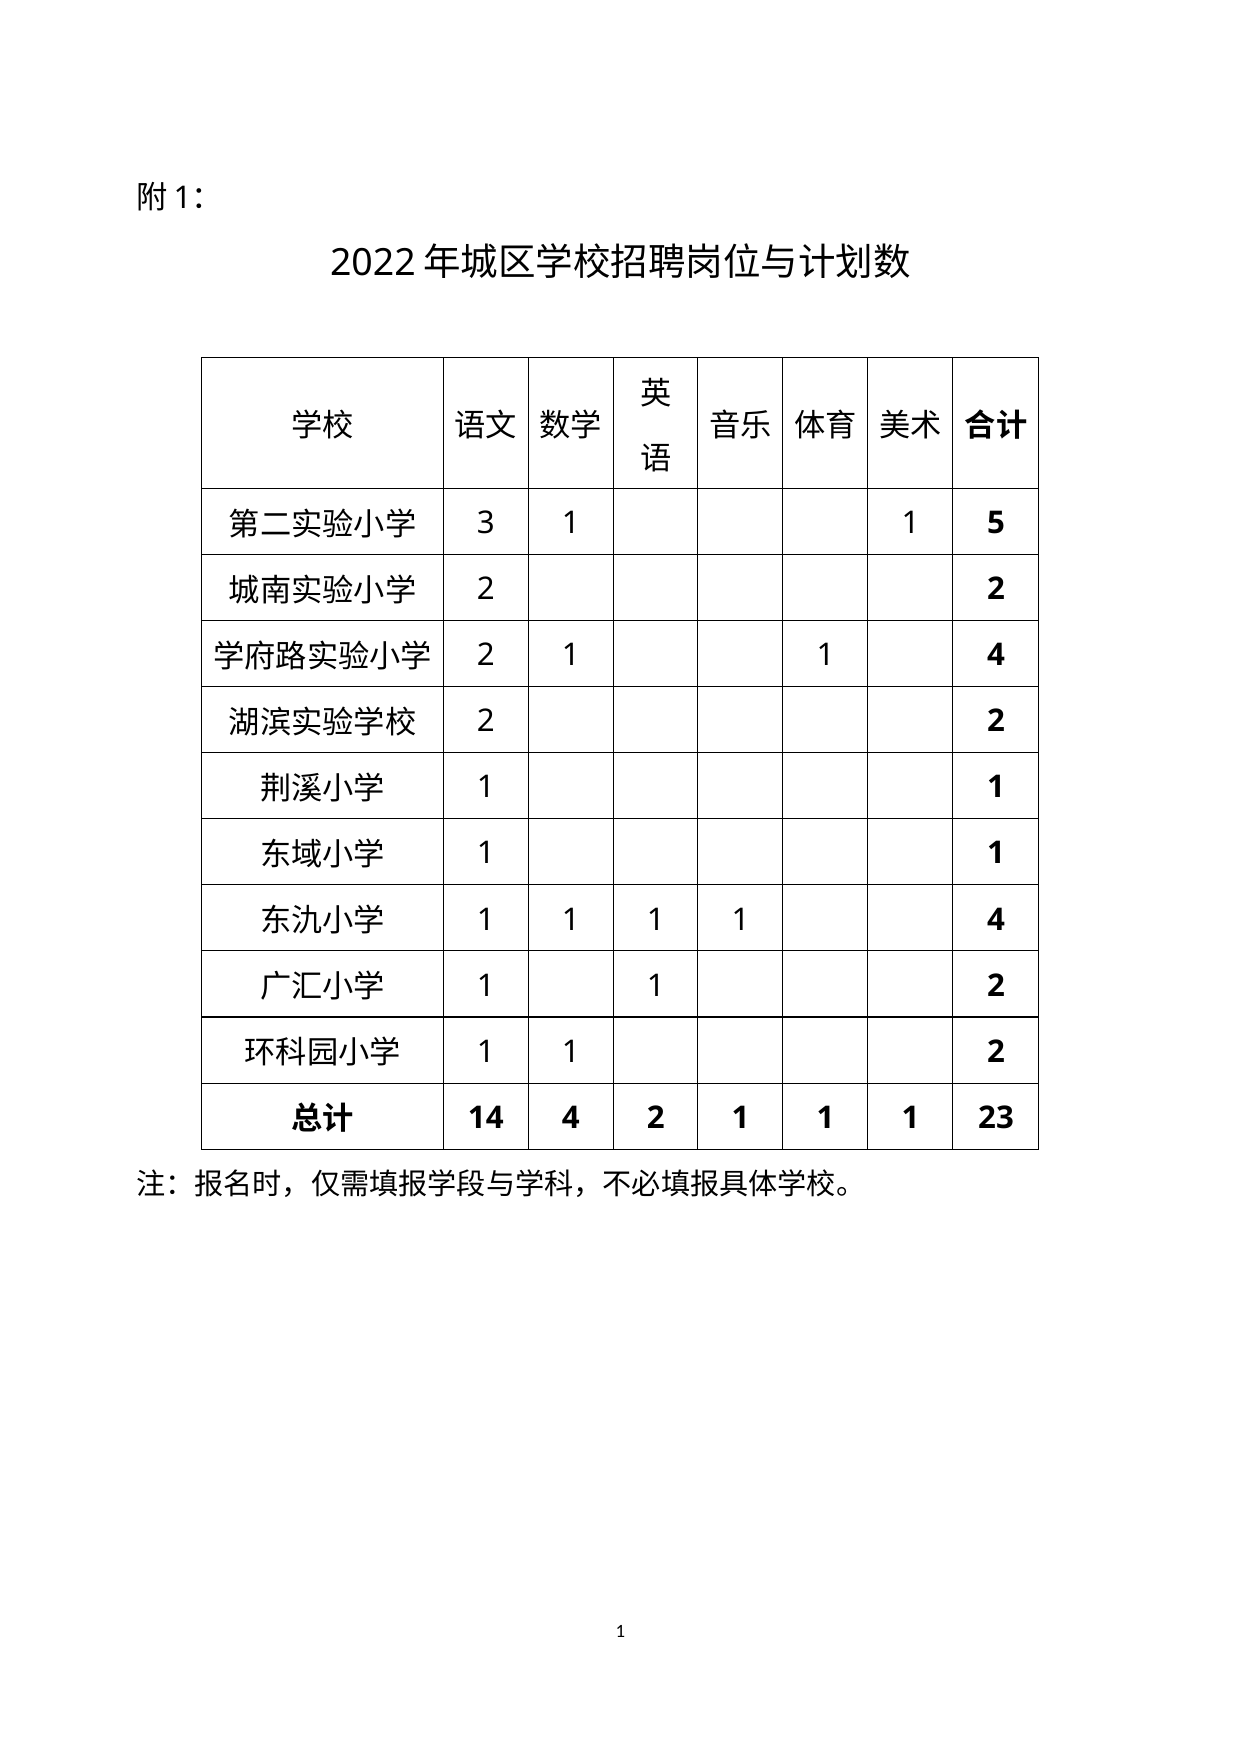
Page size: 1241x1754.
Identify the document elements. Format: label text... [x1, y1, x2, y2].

table_cell [698, 687, 782, 752]
table_cell 2 [444, 555, 528, 620]
table_cell 14 [444, 1084, 528, 1148]
table_header 学校 [202, 358, 443, 488]
table_cell [783, 753, 867, 818]
table_cell 1 [444, 819, 528, 884]
table_cell 1 [444, 885, 528, 950]
table_cell [529, 819, 613, 884]
table_cell 2 [444, 621, 528, 686]
table_cell 3 [444, 489, 528, 554]
table_cell [868, 621, 952, 686]
table_cell [783, 951, 867, 1016]
table_cell 1 [783, 621, 867, 686]
table_cell 23 [953, 1084, 1038, 1148]
table_cell [868, 1018, 952, 1082]
table_cell 1 [698, 885, 782, 950]
table_header 体育 [783, 358, 867, 488]
table_header 音乐 [698, 358, 782, 488]
table_cell 2 [614, 1084, 697, 1148]
table_cell [614, 687, 697, 752]
table_cell 1 [444, 753, 528, 818]
text 附1： [136, 162, 1104, 227]
table_cell [783, 555, 867, 620]
table_cell 学府路实验小学 [202, 621, 443, 686]
table_cell [698, 489, 782, 554]
table_header 合计 [953, 358, 1038, 488]
table_cell 1 [698, 1084, 782, 1148]
table_cell [783, 1018, 867, 1082]
table_cell [783, 687, 867, 752]
table_cell 荆溪小学 [202, 753, 443, 818]
table_cell 1 [529, 489, 613, 554]
table_cell [868, 951, 952, 1016]
table_cell 4 [529, 1084, 613, 1148]
table_cell [614, 819, 697, 884]
table_cell 1 [529, 885, 613, 950]
table_cell [614, 753, 697, 818]
table_header 英语 [614, 358, 697, 488]
table_cell 2 [953, 951, 1038, 1016]
table_cell [868, 555, 952, 620]
table_cell 1 [529, 1018, 613, 1082]
table_cell 2 [953, 687, 1038, 752]
table_cell 2 [444, 687, 528, 752]
table_cell 1 [783, 1084, 867, 1148]
table_cell 第二实验小学 [202, 489, 443, 554]
table_cell 1 [444, 1018, 528, 1082]
table_cell 5 [953, 489, 1038, 554]
table_cell [698, 951, 782, 1016]
table_cell 1 [444, 951, 528, 1016]
table_cell 1 [953, 819, 1038, 884]
table_cell [529, 687, 613, 752]
table_cell 总计 [202, 1084, 443, 1148]
table_cell [529, 951, 613, 1016]
table_cell [529, 753, 613, 818]
table_cell [868, 753, 952, 818]
table_cell [614, 621, 697, 686]
table_cell [614, 489, 697, 554]
table_cell [783, 819, 867, 884]
table_cell 东氿小学 [202, 885, 443, 950]
text 2022年城区学校招聘岗位与计划数 [136, 227, 1104, 292]
table_cell [868, 885, 952, 950]
table_header 语文 [444, 358, 528, 488]
table_cell [783, 885, 867, 950]
table_cell [698, 753, 782, 818]
table_cell [529, 555, 613, 620]
table_cell 东域小学 [202, 819, 443, 884]
table_cell [868, 819, 952, 884]
table_cell [783, 489, 867, 554]
table_cell [698, 555, 782, 620]
table_cell [698, 819, 782, 884]
table_cell [698, 1018, 782, 1082]
table_cell 1 [953, 753, 1038, 818]
table_cell [698, 621, 782, 686]
table_cell 1 [868, 489, 952, 554]
table_cell 湖滨实验学校 [202, 687, 443, 752]
table_cell 城南实验小学 [202, 555, 443, 620]
table_cell 1 [614, 885, 697, 950]
table_cell 广汇小学 [202, 951, 443, 1016]
table_cell 4 [953, 885, 1038, 950]
text 注：报名时，仅需填报学段与学科，不必填报具体学校。 [136, 1149, 1104, 1214]
table_header 数学 [529, 358, 613, 488]
table_cell 4 [953, 621, 1038, 686]
table_cell 环科园小学 [202, 1018, 443, 1082]
table_cell [614, 1018, 697, 1082]
table_cell 2 [953, 555, 1038, 620]
table_cell [868, 687, 952, 752]
table_cell 1 [868, 1084, 952, 1148]
table_header 美术 [868, 358, 952, 488]
table_cell 1 [614, 951, 697, 1016]
table_cell 2 [953, 1018, 1038, 1082]
table_cell 1 [529, 621, 613, 686]
table_cell [614, 555, 697, 620]
